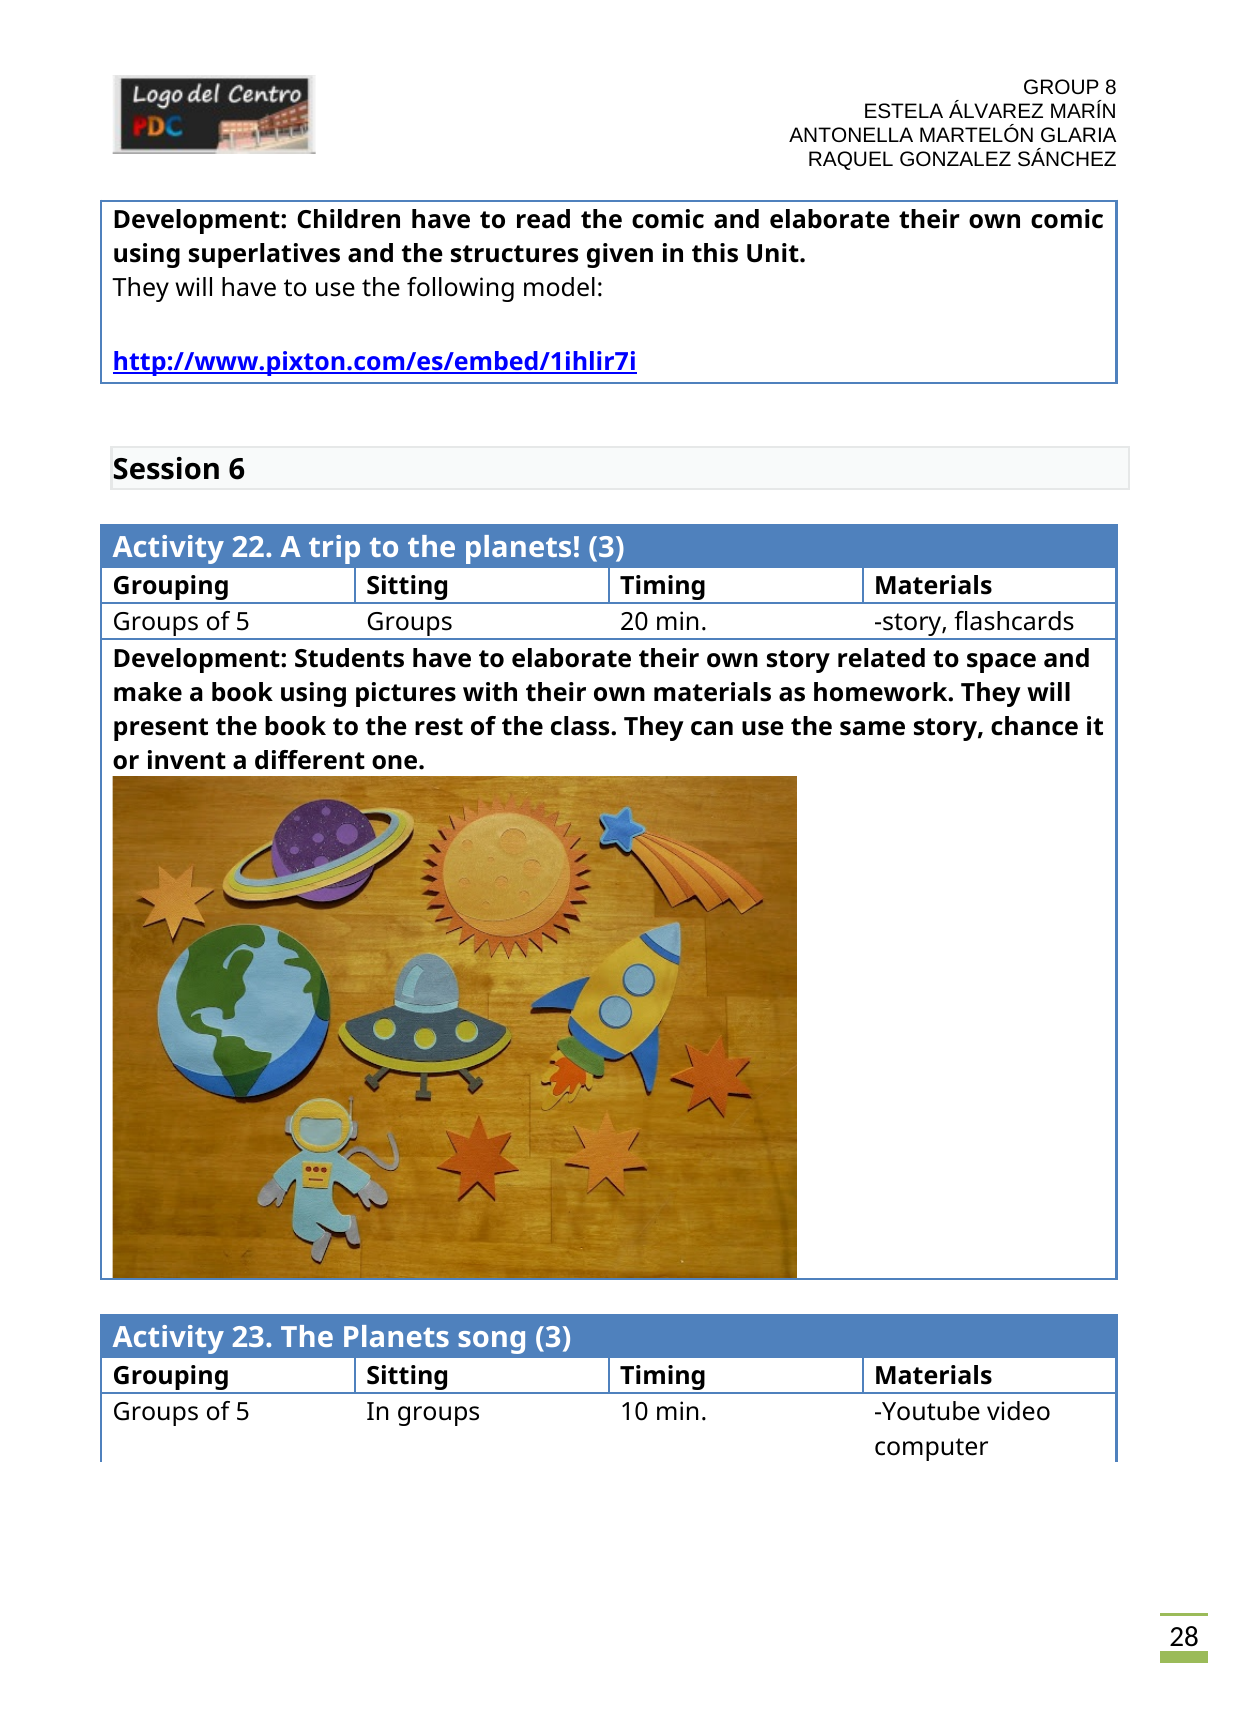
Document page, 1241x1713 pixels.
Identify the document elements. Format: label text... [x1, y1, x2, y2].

picture [112, 776, 797, 1278]
table_cell Development: Children have to read the comic and elaborate their own comic using superlatives and the structures given in this Unit. They will have to use the following model: http://www.pixton.com/es/embed/1ihlir7i [102, 202, 1115, 382]
table_cell Grouping [102, 1358, 354, 1392]
table_cell Timing [610, 568, 862, 602]
table_cell -Youtube video computer [863, 1394, 1115, 1462]
table_header Activity 22. A trip to the planets! (3) [102, 526, 1115, 566]
table_cell -story, flashcards [863, 604, 1115, 638]
picture [112, 75, 316, 154]
table_cell Materials [864, 1358, 1115, 1392]
text Session 6 [113, 448, 1128, 488]
table_cell In groups [355, 1394, 609, 1462]
table_cell Development: Students have to elaborate their own story related to space and make a book using pictures with their own materials as homework. They will present the book to the rest of the class. They can use the same story, chance it or invent a different one. [102, 640, 1115, 1278]
table_cell Groups of 5 [102, 604, 355, 638]
table_cell Groups of 5 [102, 1394, 355, 1462]
table_cell Materials [864, 568, 1115, 602]
table_header Activity 23. The Planets song (3) [102, 1316, 1115, 1356]
table_cell 20 min. [609, 604, 863, 638]
table_cell 10 min. [609, 1394, 863, 1462]
table_cell Timing [610, 1358, 862, 1392]
table_cell Groups [355, 604, 609, 638]
table_cell Sitting [356, 1358, 608, 1392]
table_cell Grouping [102, 568, 354, 602]
table_cell Sitting [356, 568, 608, 602]
